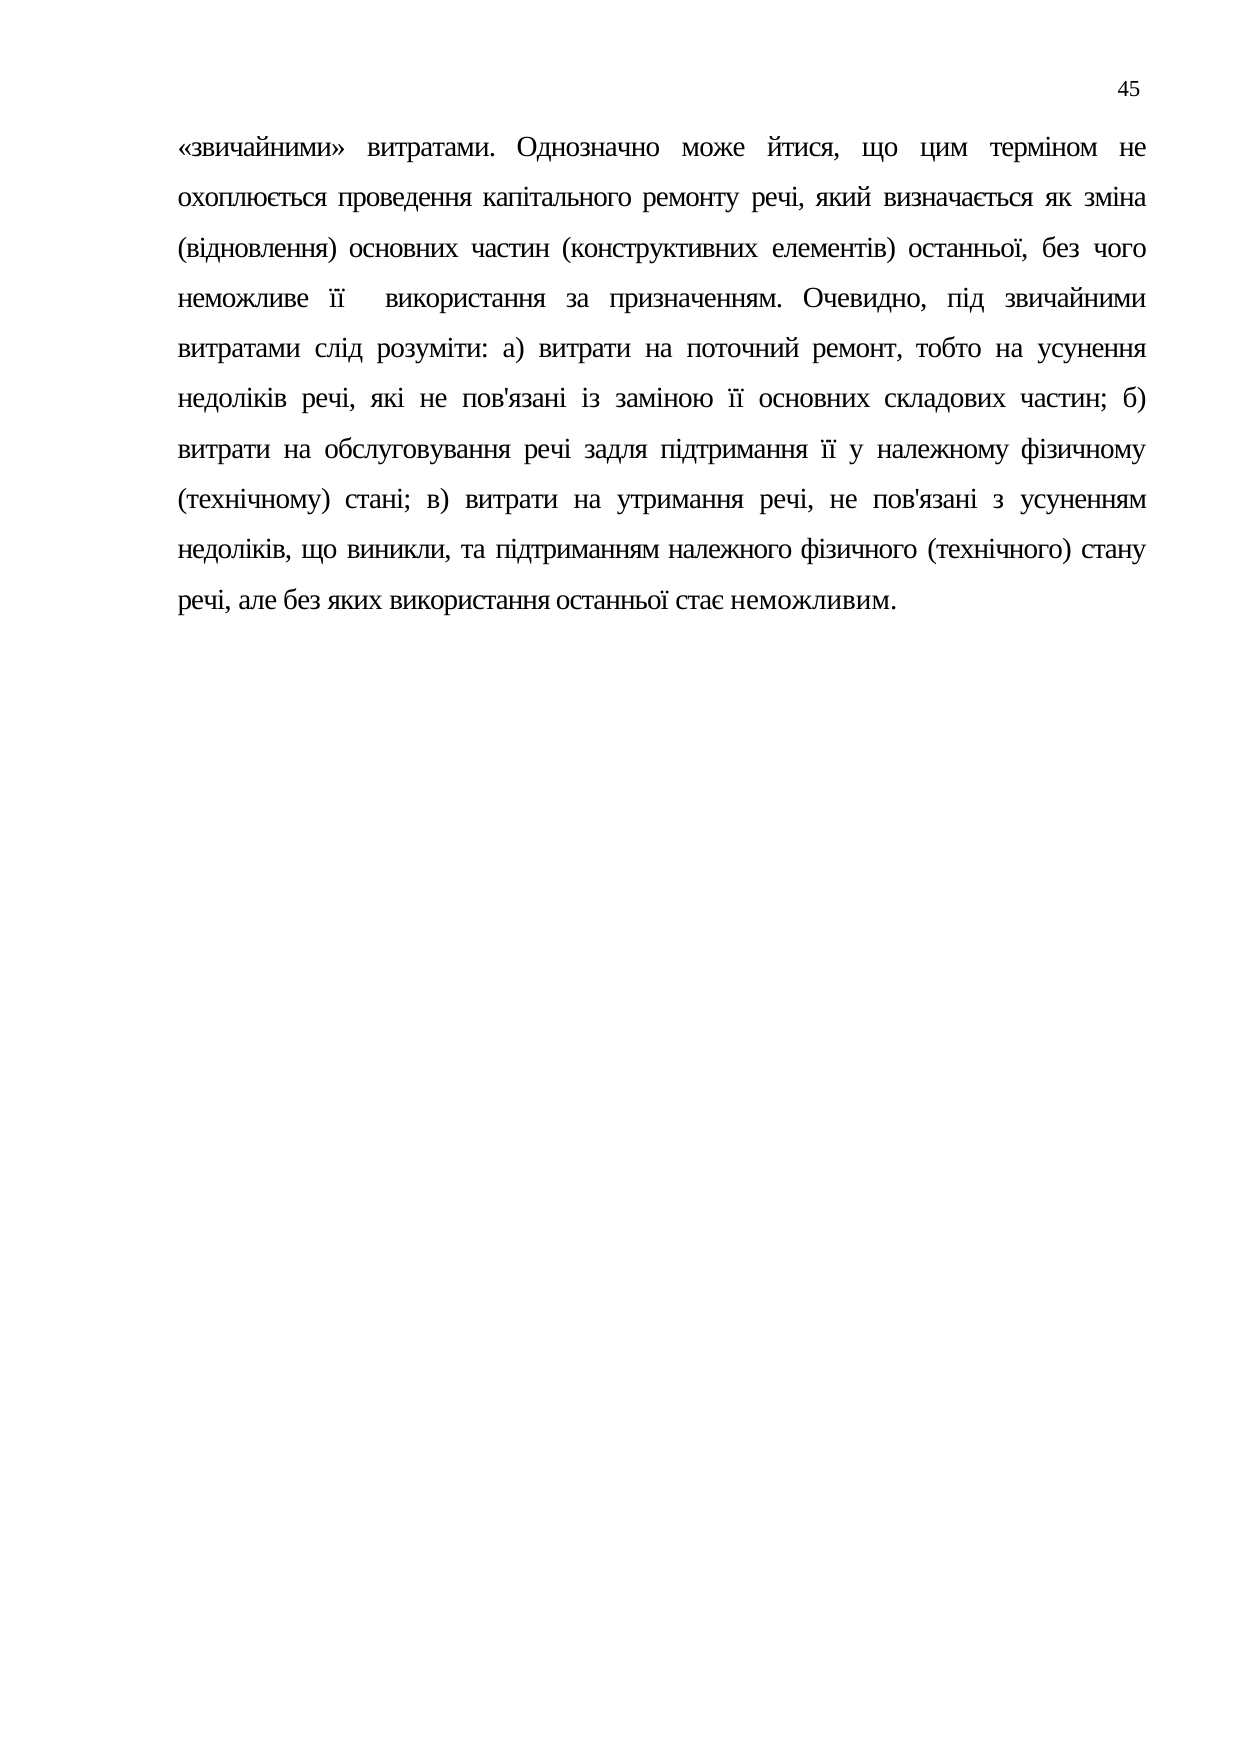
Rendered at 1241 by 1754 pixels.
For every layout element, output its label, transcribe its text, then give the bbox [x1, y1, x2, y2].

text «звичайними» витратами. Однозначно може йтися, що цим терміном не охоплюється проведення капітального ремонту речі, який визначається як зміна (відновлення) основних частин (конструктивних елементів) останньої, без чого неможливе її використання за призначенням. Очевидно, під звичайними витратами слід розуміти: а) витрати на поточний ремонт, тобто на усунення недоліків речі, які не пов'язані із заміною її основних складових частин; б) витрати на обслуговування речі задля підтримання її у належному фізичному (технічному) стані; в) витрати на утримання речі, не пов'язані з усуненням недоліків, що виникли, та підтриманням належного фізичного (технічного) стану речі, але без яких використання останньої стає неможливим. [177, 129, 1147, 615]
